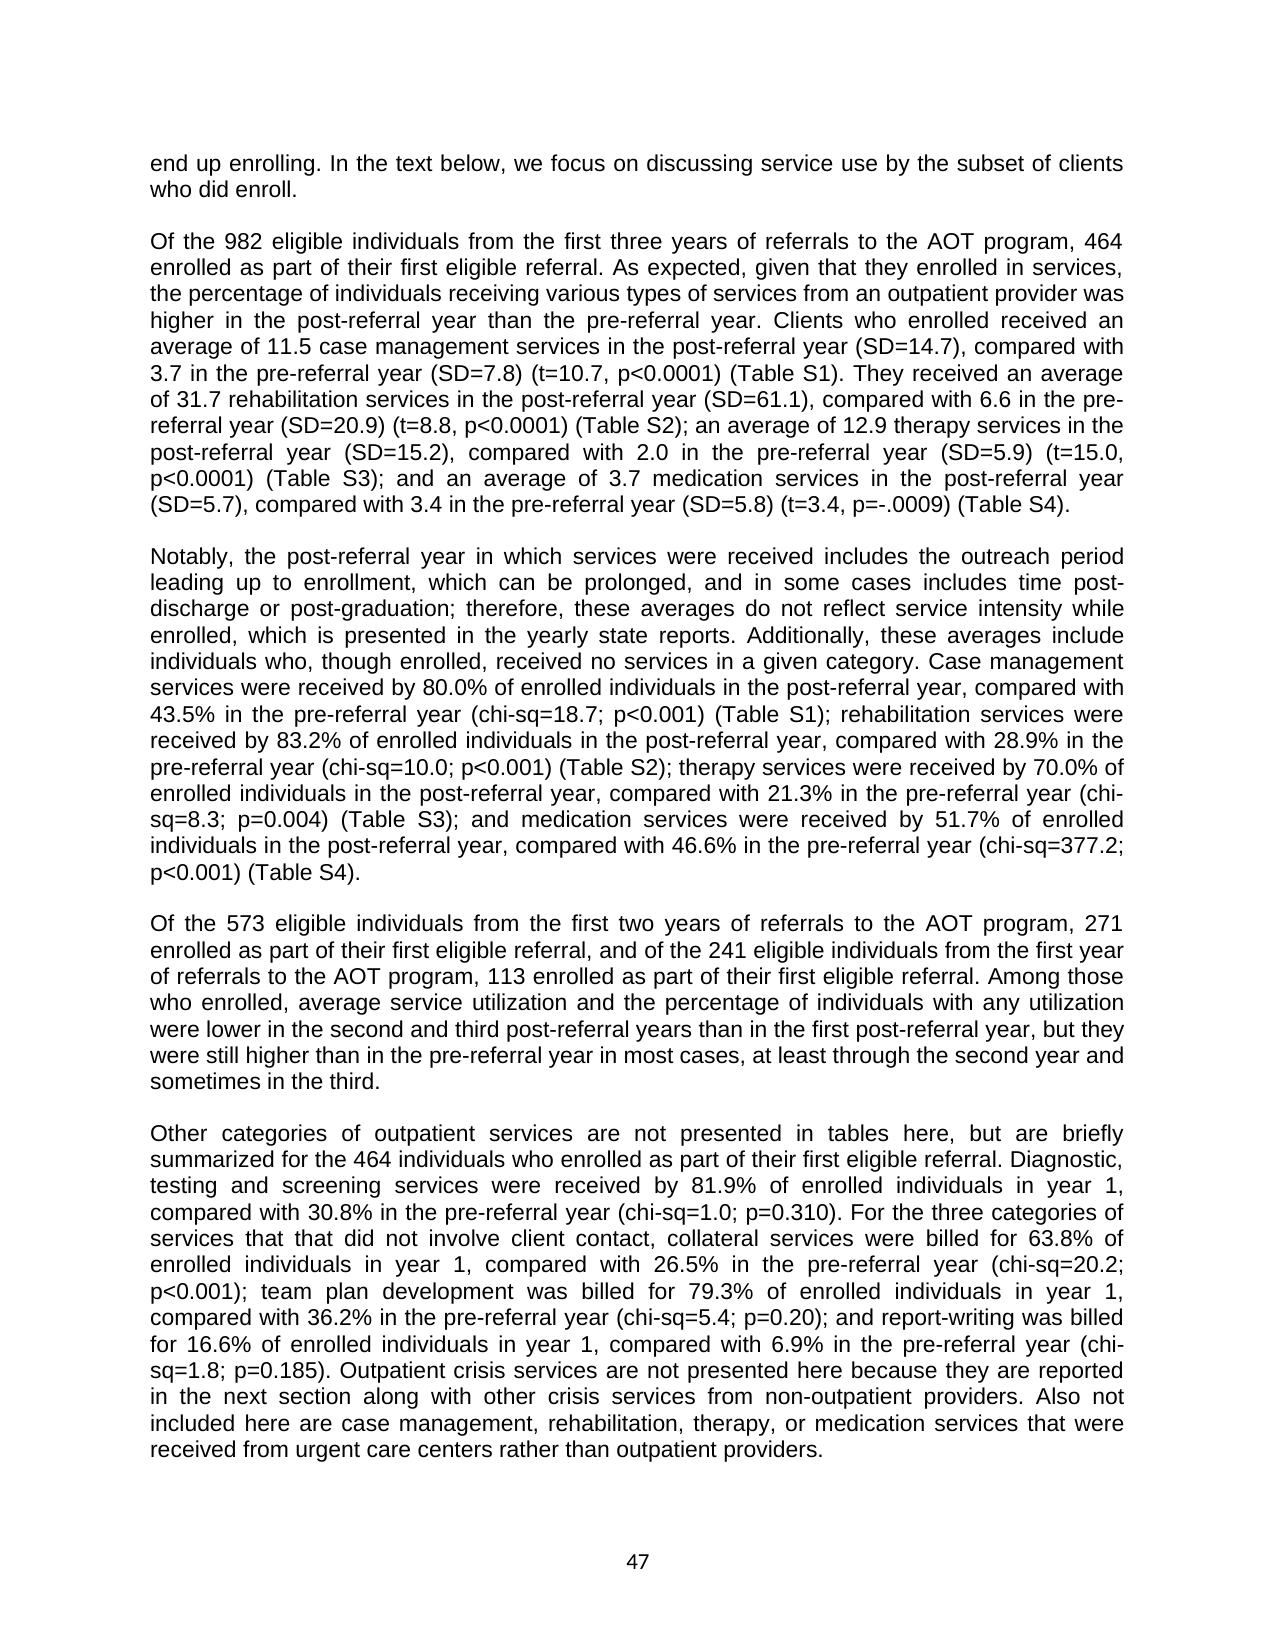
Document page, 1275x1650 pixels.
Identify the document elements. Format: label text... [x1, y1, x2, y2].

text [150, 150, 1125, 203]
text Notably, the post-referral year in which services were received includes the outreach period leading up to enrollment, which can be prolonged, and in some cases includes time post-discharge or post-graduation; therefore, these averages do not reflect service intensity while enrolled, which is presented in the yearly state reports. Additionally, these averages include individuals who, though enrolled, received no services in a given category. Case management services were received by 80.0% of enrolled individuals in the post-referral year, compared with 43.5% in the pre-referral year (chi-sq=18.7; p<0.001) (Table S1); rehabilitation services were received by 83.2% of enrolled individuals in the post-referral year, compared with 28.9% in the pre-referral year (chi-sq=10.0; p<0.001) (Table S2); therapy services were received by 70.0% of enrolled individuals in the post-referral year, compared with 21.3% in the pre-referral year (chi-sq=8.3; p=0.004) (Table S3); and medication services were received by 51.7% of enrolled individuals in the post-referral year, compared with 46.6% in the pre-referral year (chi-sq=377.2; p<0.001) (Table S4). [150, 543, 1125, 885]
text Of the 573 eligible individuals from the first two years of referrals to the AOT program, 271 enrolled as part of their first eligible referral, and of the 241 eligible individuals from the first year of referrals to the AOT program, 113 enrolled as part of their first eligible referral. Among those who enrolled, average service utilization and the percentage of individuals with any utilization were lower in the second and third post-referral years than in the first post-referral year, but they were still higher than in the pre-referral year in most cases, at least through the second year and sometimes in the third. [150, 910, 1125, 1095]
text Of the 982 eligible individuals from the first three years of referrals to the AOT program, 464 enrolled as part of their first eligible referral. As expected, given that they enrolled in services, the percentage of individuals receiving various types of services from an outpatient provider was higher in the post-referral year than the pre-referral year. Clients who enrolled received an average of 11.5 case management services in the post-referral year (SD=14.7), compared with 3.7 in the pre-referral year (SD=7.8) (t=10.7, p<0.0001) (Table S1). They received an average of 31.7 rehabilitation services in the post-referral year (SD=61.1), compared with 6.6 in the pre-referral year (SD=20.9) (t=8.8, p<0.0001) (Table S2); an average of 12.9 therapy services in the post-referral year (SD=15.2), compared with 2.0 in the pre-referral year (SD=5.9) (t=15.0, p<0.0001) (Table S3); and an average of 3.7 medication services in the post-referral year (SD=5.7), compared with 3.4 in the pre-referral year (SD=5.8) (t=3.4, p=-.0009) (Table S4). [150, 228, 1125, 518]
text Other categories of outpatient services are not presented in tables here, but are briefly summarized for the 464 individuals who enrolled as part of their first eligible referral. Diagnostic, testing and screening services were received by 81.9% of enrolled individuals in year 1, compared with 30.8% in the pre-referral year (chi-sq=1.0; p=0.310). For the three categories of services that that did not involve client contact, collateral services were billed for 63.8% of enrolled individuals in year 1, compared with 26.5% in the pre-referral year (chi-sq=20.2; p<0.001); team plan development was billed for 79.3% of enrolled individuals in year 1, compared with 36.2% in the pre-referral year (chi-sq=5.4; p=0.20); and report-writing was billed for 16.6% of enrolled individuals in year 1, compared with 6.9% in the pre-referral year (chi-sq=1.8; p=0.185). Outpatient crisis services are not presented here because they are reported in the next section along with other crisis services from non-outpatient providers. Also not included here are case management, rehabilitation, therapy, or medication services that were received from urgent care centers rather than outpatient providers. [150, 1120, 1125, 1462]
